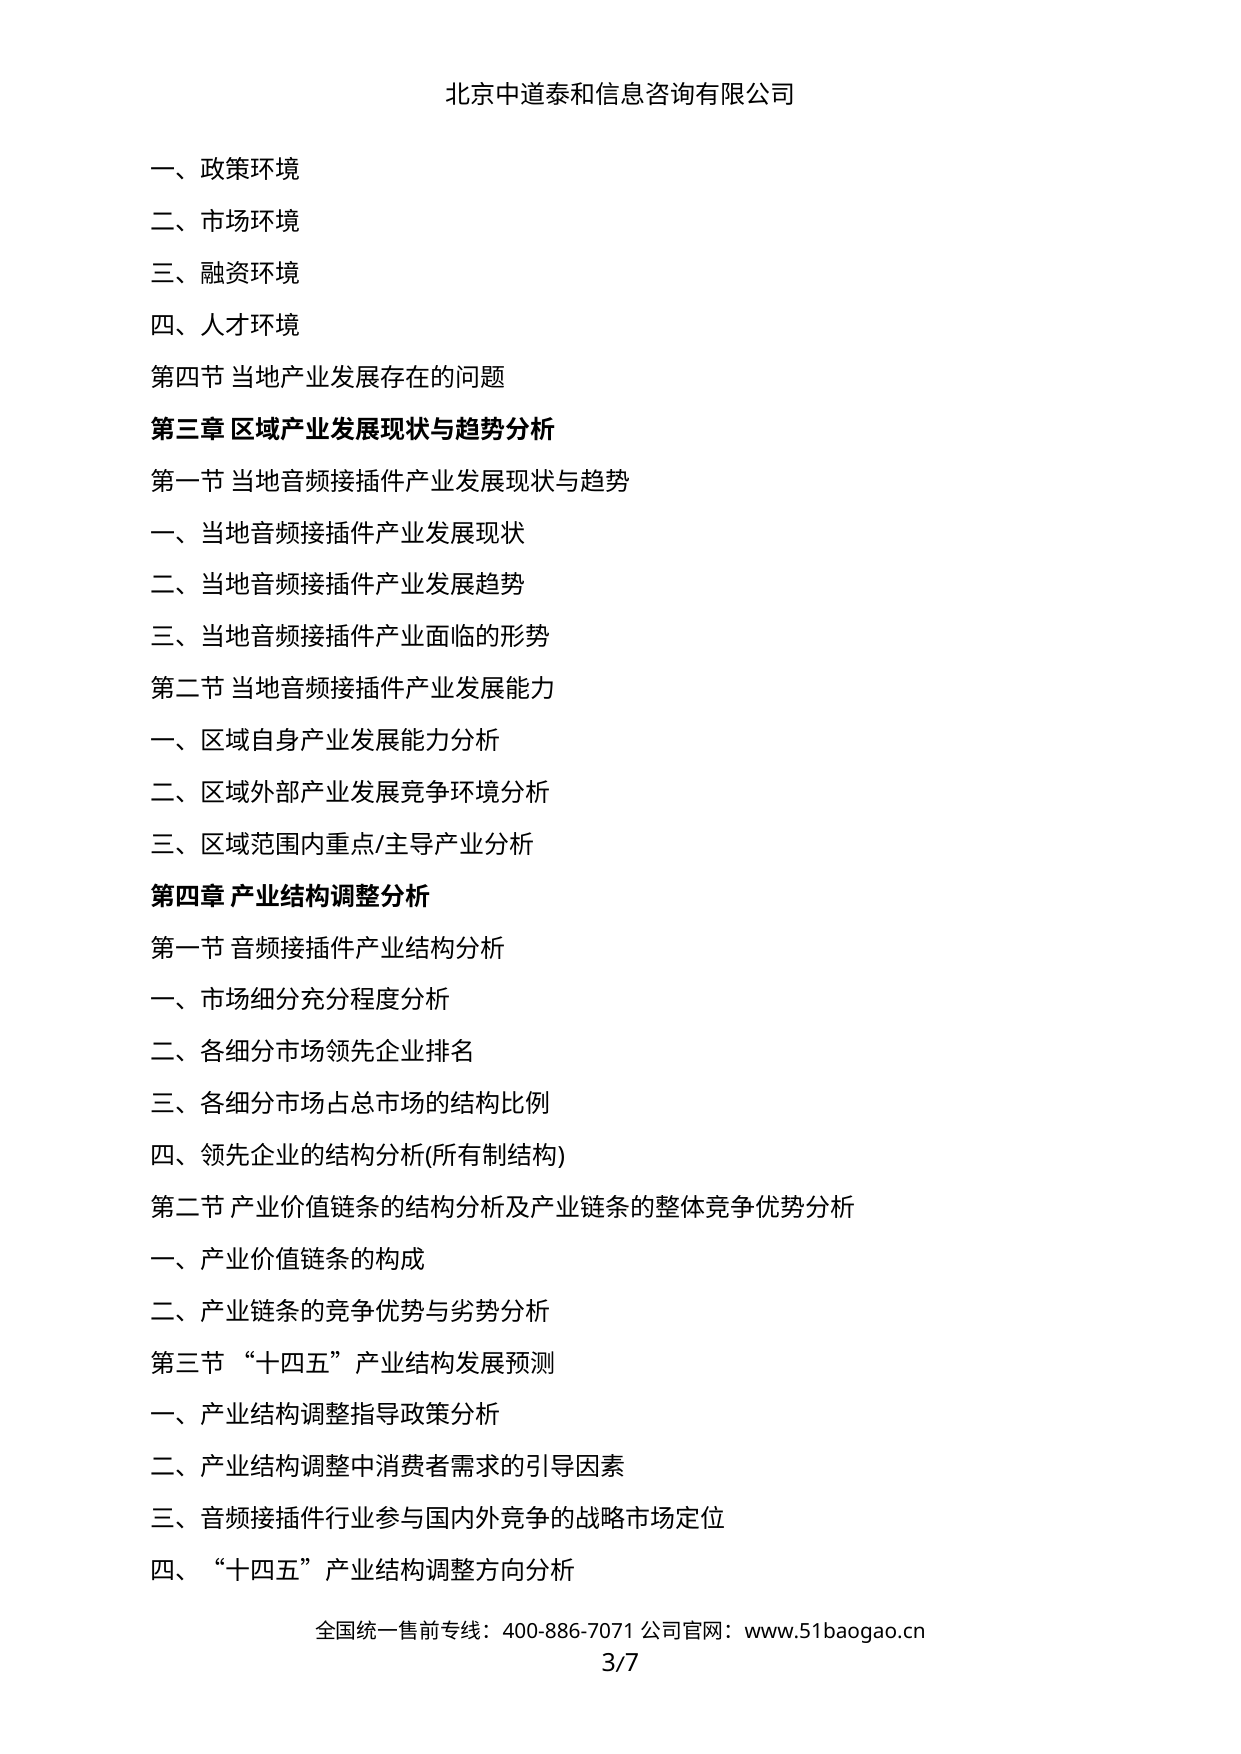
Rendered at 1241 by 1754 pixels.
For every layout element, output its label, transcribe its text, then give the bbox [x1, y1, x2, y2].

text 一、产业价值链条的构成 [150, 1239, 1090, 1276]
text 一、政策环境 [150, 150, 1090, 186]
text 一、当地音频接插件产业发展现状 [150, 513, 1090, 549]
text 第四章 产业结构调整分析 [150, 876, 1090, 912]
text 二、市场环境 [150, 202, 1090, 238]
text 四、“十四五”产业结构调整方向分析 [150, 1551, 1090, 1587]
text 三、音频接插件行业参与国内外竞争的战略市场定位 [150, 1499, 1090, 1535]
text 三、各细分市场占总市场的结构比例 [150, 1084, 1090, 1120]
text 第一节 当地音频接插件产业发展现状与趋势 [150, 461, 1090, 497]
text 二、当地音频接插件产业发展趋势 [150, 565, 1090, 601]
text 一、市场细分充分程度分析 [150, 980, 1090, 1016]
text 三、当地音频接插件产业面临的形势 [150, 617, 1090, 653]
text 二、产业链条的竞争优势与劣势分析 [150, 1291, 1090, 1327]
text 三、区域范围内重点/主导产业分析 [150, 824, 1090, 861]
text 二、区域外部产业发展竞争环境分析 [150, 772, 1090, 809]
text 二、产业结构调整中消费者需求的引导因素 [150, 1447, 1090, 1483]
text 四、领先企业的结构分析(所有制结构) [150, 1136, 1090, 1172]
text 第四节 当地产业发展存在的问题 [150, 357, 1090, 394]
text 第二节 产业价值链条的结构分析及产业链条的整体竞争优势分析 [150, 1187, 1090, 1224]
text 四、人才环境 [150, 306, 1090, 342]
text 三、融资环境 [150, 254, 1090, 290]
text 一、区域自身产业发展能力分析 [150, 721, 1090, 757]
text 第二节 当地音频接插件产业发展能力 [150, 669, 1090, 705]
text 一、产业结构调整指导政策分析 [150, 1395, 1090, 1431]
text 第三章 区域产业发展现状与趋势分析 [150, 409, 1090, 446]
text 二、各细分市场领先企业排名 [150, 1032, 1090, 1068]
text 第三节 “十四五”产业结构发展预测 [150, 1343, 1090, 1379]
text 第一节 音频接插件产业结构分析 [150, 928, 1090, 964]
